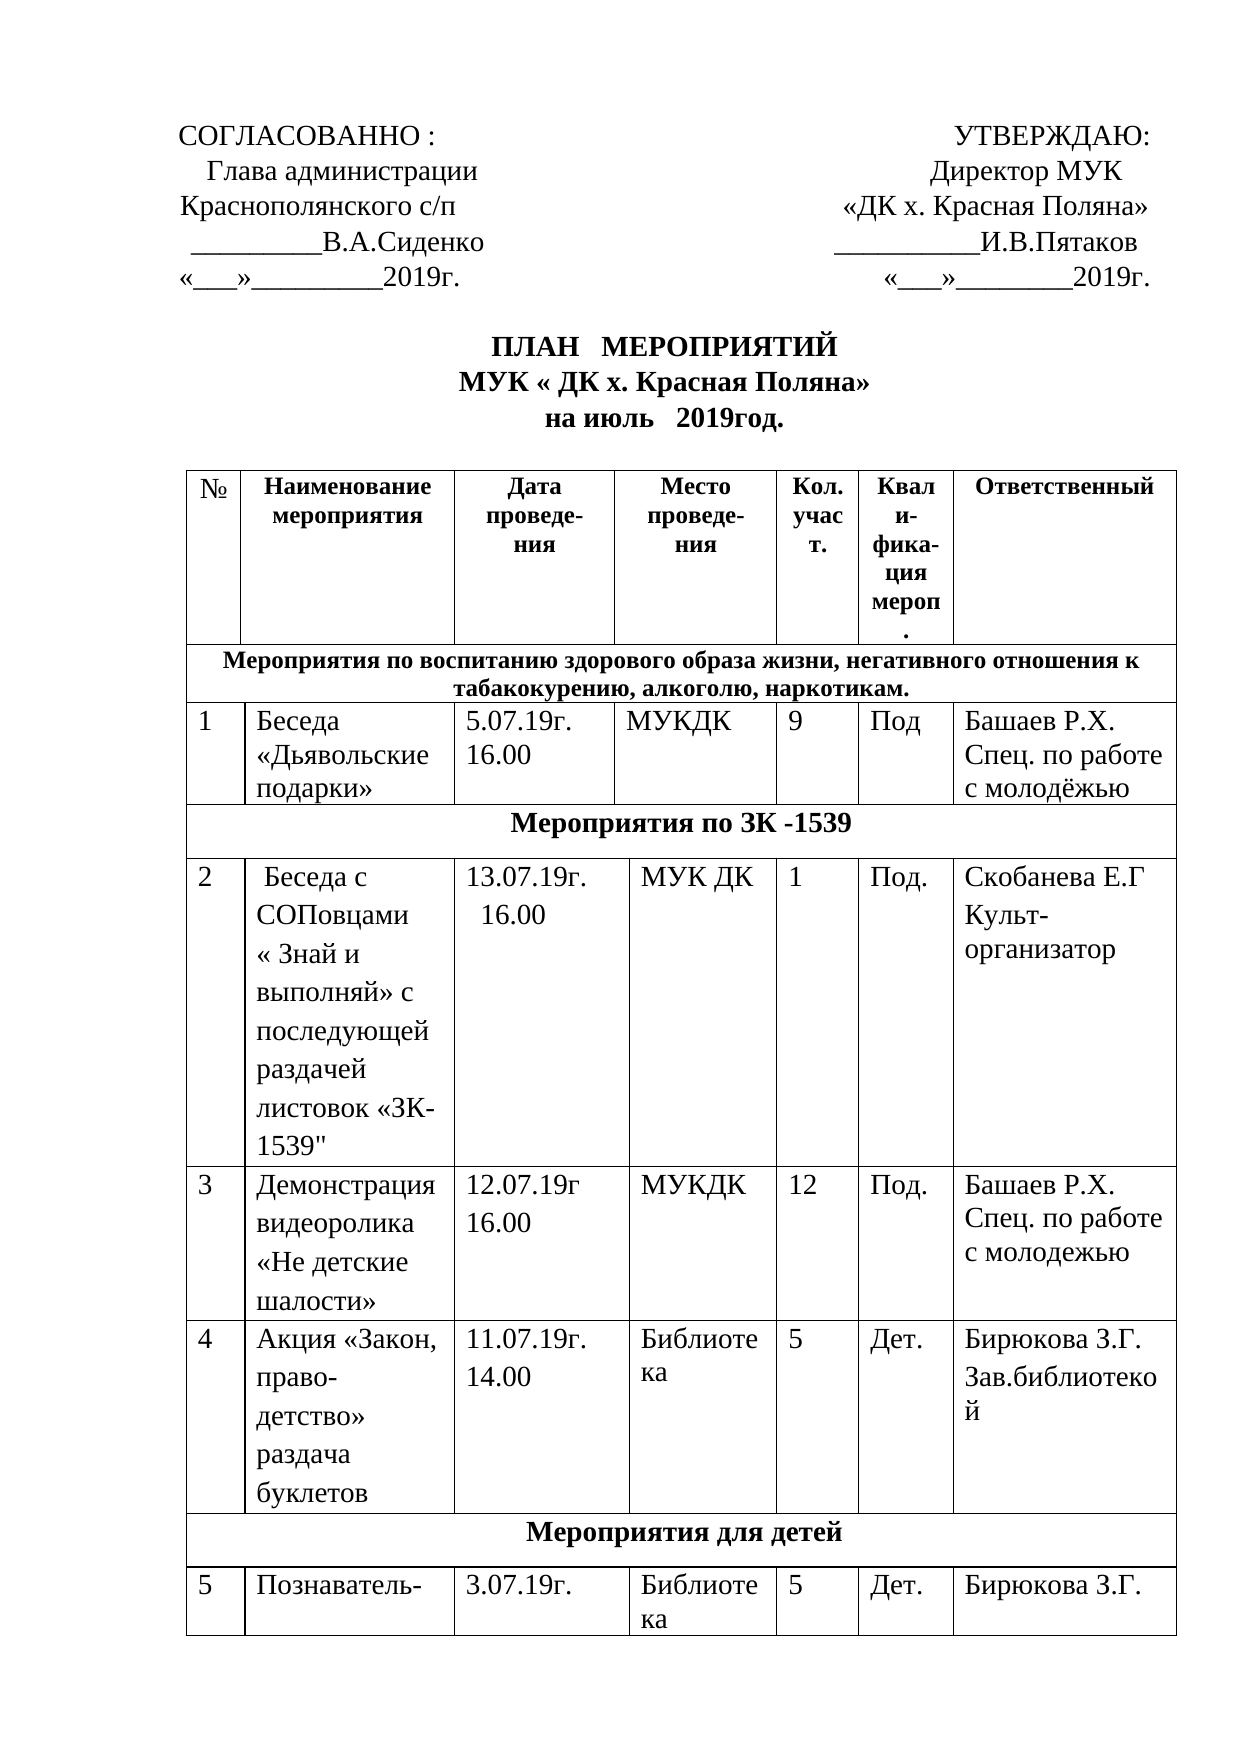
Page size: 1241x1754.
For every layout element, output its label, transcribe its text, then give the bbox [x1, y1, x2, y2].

table_cell 2 [187, 859, 244, 1166]
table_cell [246, 1568, 454, 1634]
table_cell 9 [777, 703, 858, 804]
table_header Место проведе-ния [615, 471, 776, 644]
table_cell 13.07.19г. 16.00 [455, 859, 629, 1166]
table_cell МУКДК [615, 703, 776, 804]
table_header Наименование мероприятия [241, 471, 454, 644]
table_header Кол. участ. [777, 471, 858, 644]
table_cell 1 [777, 859, 858, 1166]
table_cell 5 [187, 1568, 244, 1634]
text Краснополянского с/п «ДК х. Красная Поляна» [177, 188, 1152, 222]
text МУК « ДК х. Красная Поляна» [177, 364, 1152, 398]
table_header Дата проведе- ния [455, 471, 614, 644]
table_cell МУК ДК [630, 859, 776, 1166]
text на июль 2019год. [177, 400, 1152, 433]
table_cell Под [859, 703, 953, 804]
table_cell 12.07.19г 16.00 [455, 1167, 629, 1320]
text Глава администрации Директор МУК [177, 153, 1152, 187]
text ПЛАН МЕРОПРИЯТИЙ [177, 329, 1152, 363]
table_cell МУКДК [630, 1167, 776, 1320]
text «___»_________2019г. «___»________2019г. [177, 259, 1152, 292]
table_header № [187, 471, 240, 644]
table_cell 5 [777, 1568, 858, 1634]
table_cell Дет. [859, 1568, 953, 1634]
table_cell 12 [777, 1167, 858, 1320]
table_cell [954, 1568, 1176, 1634]
table_cell Дет. [859, 1321, 953, 1513]
table_cell Мероприятия по ЗК -1539 [187, 805, 1176, 858]
table_cell Под. [859, 859, 953, 1166]
table_cell Башаев Р.Х. Спец. по работе с молодёжью [954, 703, 1176, 804]
table_cell Библиотека [630, 1321, 776, 1513]
table_cell 3 [187, 1167, 244, 1320]
table_cell Мероприятия для детей [187, 1514, 1176, 1566]
table_cell Беседа с СОПовцами « Знай и выполняй» с последующей раздачей листовок «ЗК-1539" [246, 859, 454, 1166]
table_header Ответственный [954, 471, 1176, 644]
table_cell Мероприятия по воспитанию здорового образа жизни, негативного отношения к табакокурению, алкоголю, наркотикам. [187, 645, 1176, 702]
table_cell Акция «Закон, право-детство» раздача буклетов [246, 1321, 454, 1513]
table_cell Библиотека [630, 1568, 776, 1634]
table_cell Под. [859, 1167, 953, 1320]
table_cell 1 [187, 703, 244, 804]
table_cell Башаев Р.Х. Спец. по работе с молодежью [954, 1167, 1176, 1320]
table_cell 5 [777, 1321, 858, 1513]
table_cell 3.07.19г. 15.00 [455, 1568, 629, 1634]
table_cell 11.07.19г. 14.00 [455, 1321, 629, 1513]
table_cell Скобанева Е.Г Культ-организатор [954, 859, 1176, 1166]
table_cell Бирюкова З.Г. Зав.библиотекой [954, 1321, 1176, 1513]
table_cell Беседа «Дьявольские подарки» [246, 703, 454, 804]
table_cell Демонстрация видеоролика «Не детские шалости» [246, 1167, 454, 1320]
table_cell 5.07.19г. 16.00 [455, 703, 614, 804]
text СОГЛАСОВАННО : УТВЕРЖДАЮ: [177, 118, 1152, 152]
text _________В.А.Сиденко __________И.В.Пятаков [177, 224, 1152, 257]
table_cell 4 [187, 1321, 244, 1513]
table_header Квали- фика-ция мероп. [859, 471, 953, 644]
